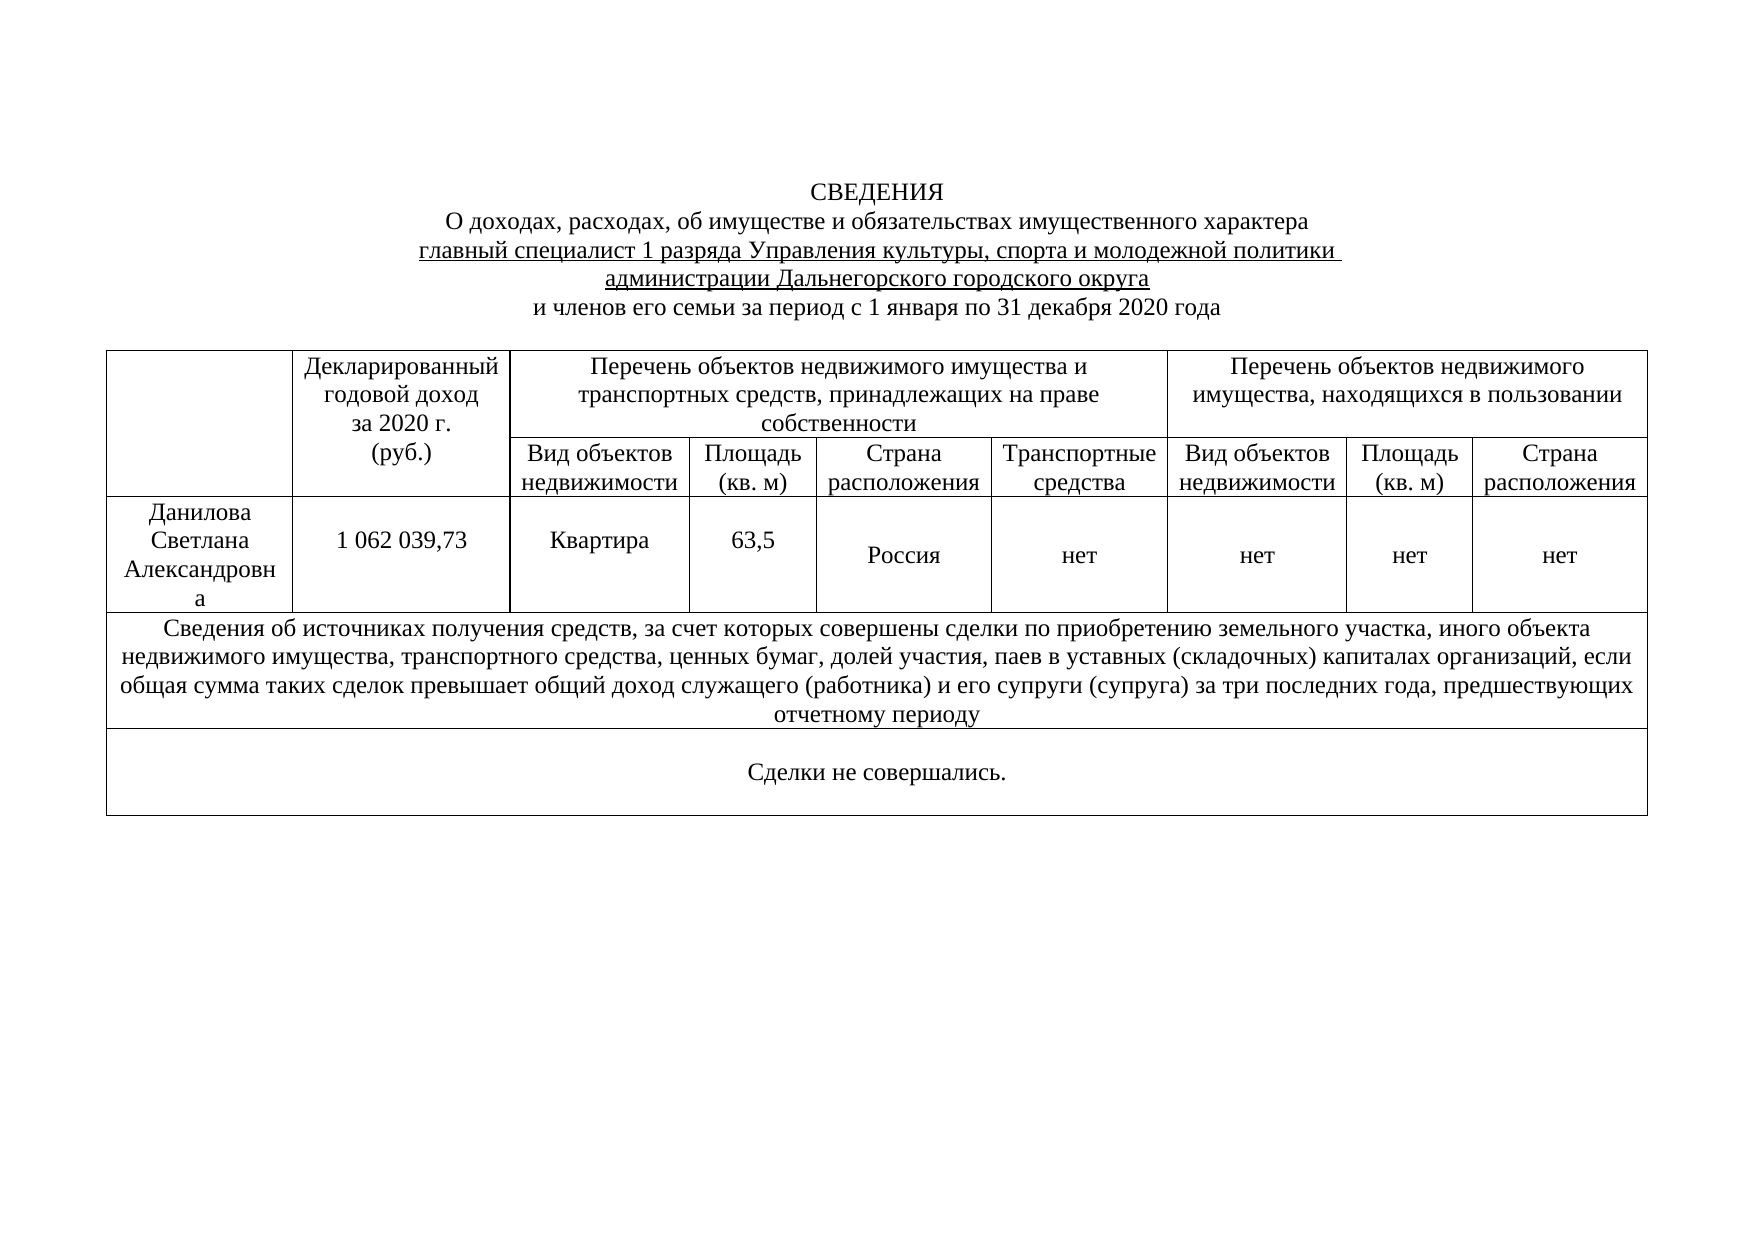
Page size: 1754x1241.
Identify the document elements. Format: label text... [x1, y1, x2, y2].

text главный специалист 1 разряда Управления культуры, спорта и молодежной политики [118, 235, 1636, 263]
text О доходах, расходах, об имуществе и обязательствах имущественного характера [118, 206, 1636, 235]
table_cell Вид объектов недвижимости [511, 438, 689, 496]
table_cell Страна расположения [817, 438, 991, 496]
table_cell 63,5 [690, 497, 816, 612]
table_cell Страна расположения [1473, 438, 1647, 496]
table_cell Вид объектов недвижимости [1168, 438, 1346, 496]
text СВЕДЕНИЯ [118, 177, 1636, 206]
text и членов его семьи за период с 1 января по 31 декабря 2020 года [118, 292, 1636, 321]
table_cell Площадь (кв. м) [690, 438, 816, 496]
table_cell Россия [817, 497, 991, 612]
table_cell нет [1168, 497, 1346, 612]
table_cell Квартира [511, 497, 689, 612]
table_cell нет [1473, 497, 1647, 612]
table_header [107, 351, 292, 496]
table_header Декларированный годовой доход за 2020 г. (руб.) [293, 351, 509, 496]
table_header Перечень объектов недвижимого имущества и транспортных средств, принадлежащих на праве собственности [511, 351, 1167, 437]
table_cell Сведения об источниках получения средств, за счет которых совершены сделки по приобретению земельного участка, иного объекта недвижимого имущества, транспортного средства, ценных бумаг, долей участия, паев в уставных (складочных) капиталах организаций, если общая сумма таких сделок превышает общий доход служащего (работника) и его супруги (супруга) за три последних года, предшествующих отчетному периоду [107, 613, 1647, 728]
table_cell нет [1347, 497, 1472, 612]
table_cell Площадь (кв. м) [1347, 438, 1472, 496]
table_cell нет [992, 497, 1167, 612]
table_cell 1 062 039,73 [293, 497, 509, 612]
table_cell Транспортные средства [992, 438, 1167, 496]
table_header Перечень объектов недвижимого имущества, находящихся в пользовании [1168, 351, 1647, 437]
table_cell Сделки не совершались. [107, 729, 1647, 815]
text администрации Дальнегорского городского округа [118, 263, 1636, 292]
